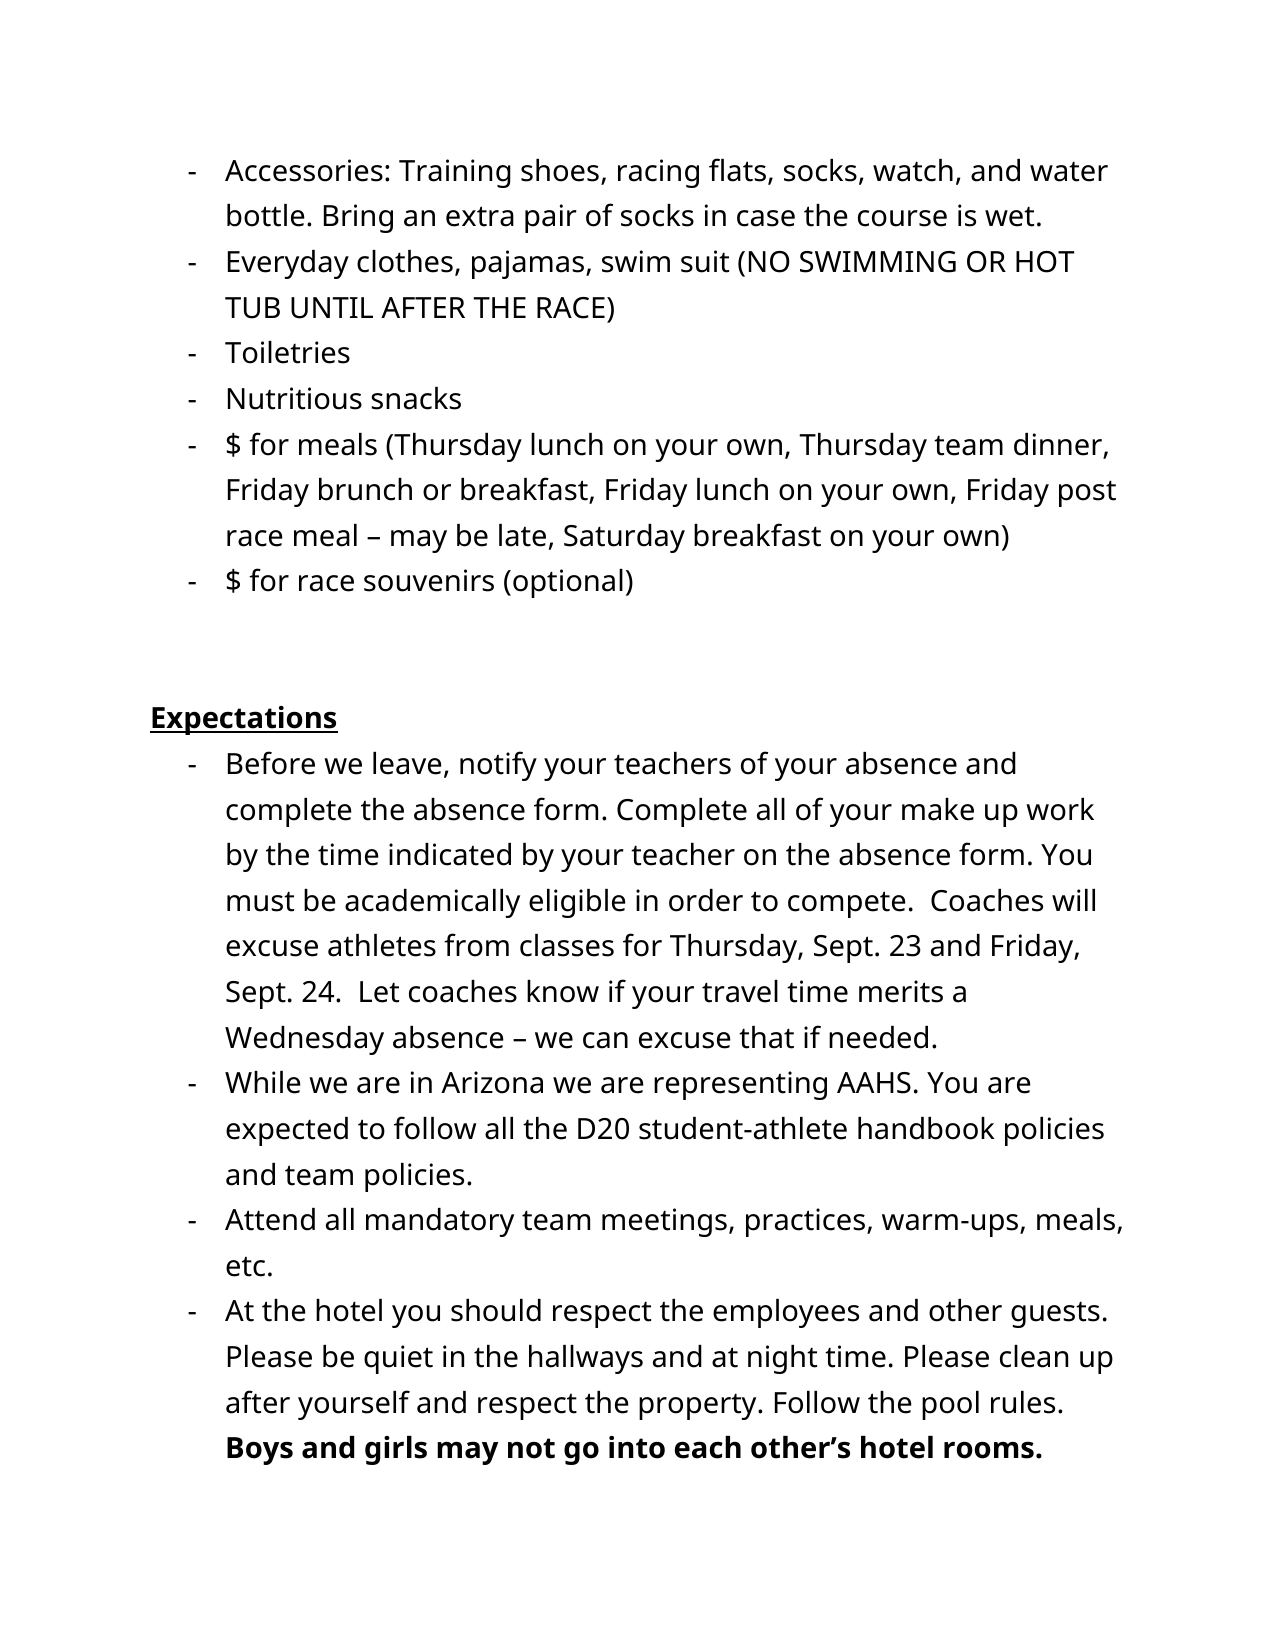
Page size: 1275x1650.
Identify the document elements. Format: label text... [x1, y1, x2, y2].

list At the hotel you should respect the employees and other guests. Please be quiet in the hallways and at night time. Please clean up after yourself and respect the property. Follow the pool rules. Boys and girls may not go into each other’s hotel rooms. [187, 1291, 1125, 1467]
list Nutritious snacks [187, 378, 1125, 418]
list Toiletries [187, 332, 1125, 372]
list While we are in Arizona we are representing AAHS. You are expected to follow all the D20 student-athlete handbook policies and team policies. [187, 1062, 1125, 1193]
list $ for race souvenirs (optional) [187, 561, 1125, 600]
list Accessories: Training shoes, racing flats, socks, watch, and water bottle. Bring an extra pair of socks in case the course is wet. [187, 150, 1125, 235]
list Attend all mandatory team meetings, practices, warm-ups, meals, etc. [187, 1199, 1125, 1285]
text Expectations [150, 697, 1125, 737]
list Everyday clothes, pajamas, swim suit (NO SWIMMING OR HOT TUB UNTIL AFTER THE RACE) [187, 241, 1125, 327]
list $ for meals (Thursday lunch on your own, Thursday team dinner, Friday brunch or breakfast, Friday lunch on your own, Friday post race meal – may be late, Saturday breakfast on your own) [187, 424, 1125, 555]
list Before we leave, notify your teachers of your absence and complete the absence form. Complete all of your make up work by the time indicated by your teacher on the absence form. You must be academically eligible in order to compete. Coaches will excuse athletes from classes for Thursday, Sept. 23 and Friday, Sept. 24. Let coaches know if your travel time merits a Wednesday absence – we can excuse that if needed. [187, 743, 1125, 1057]
